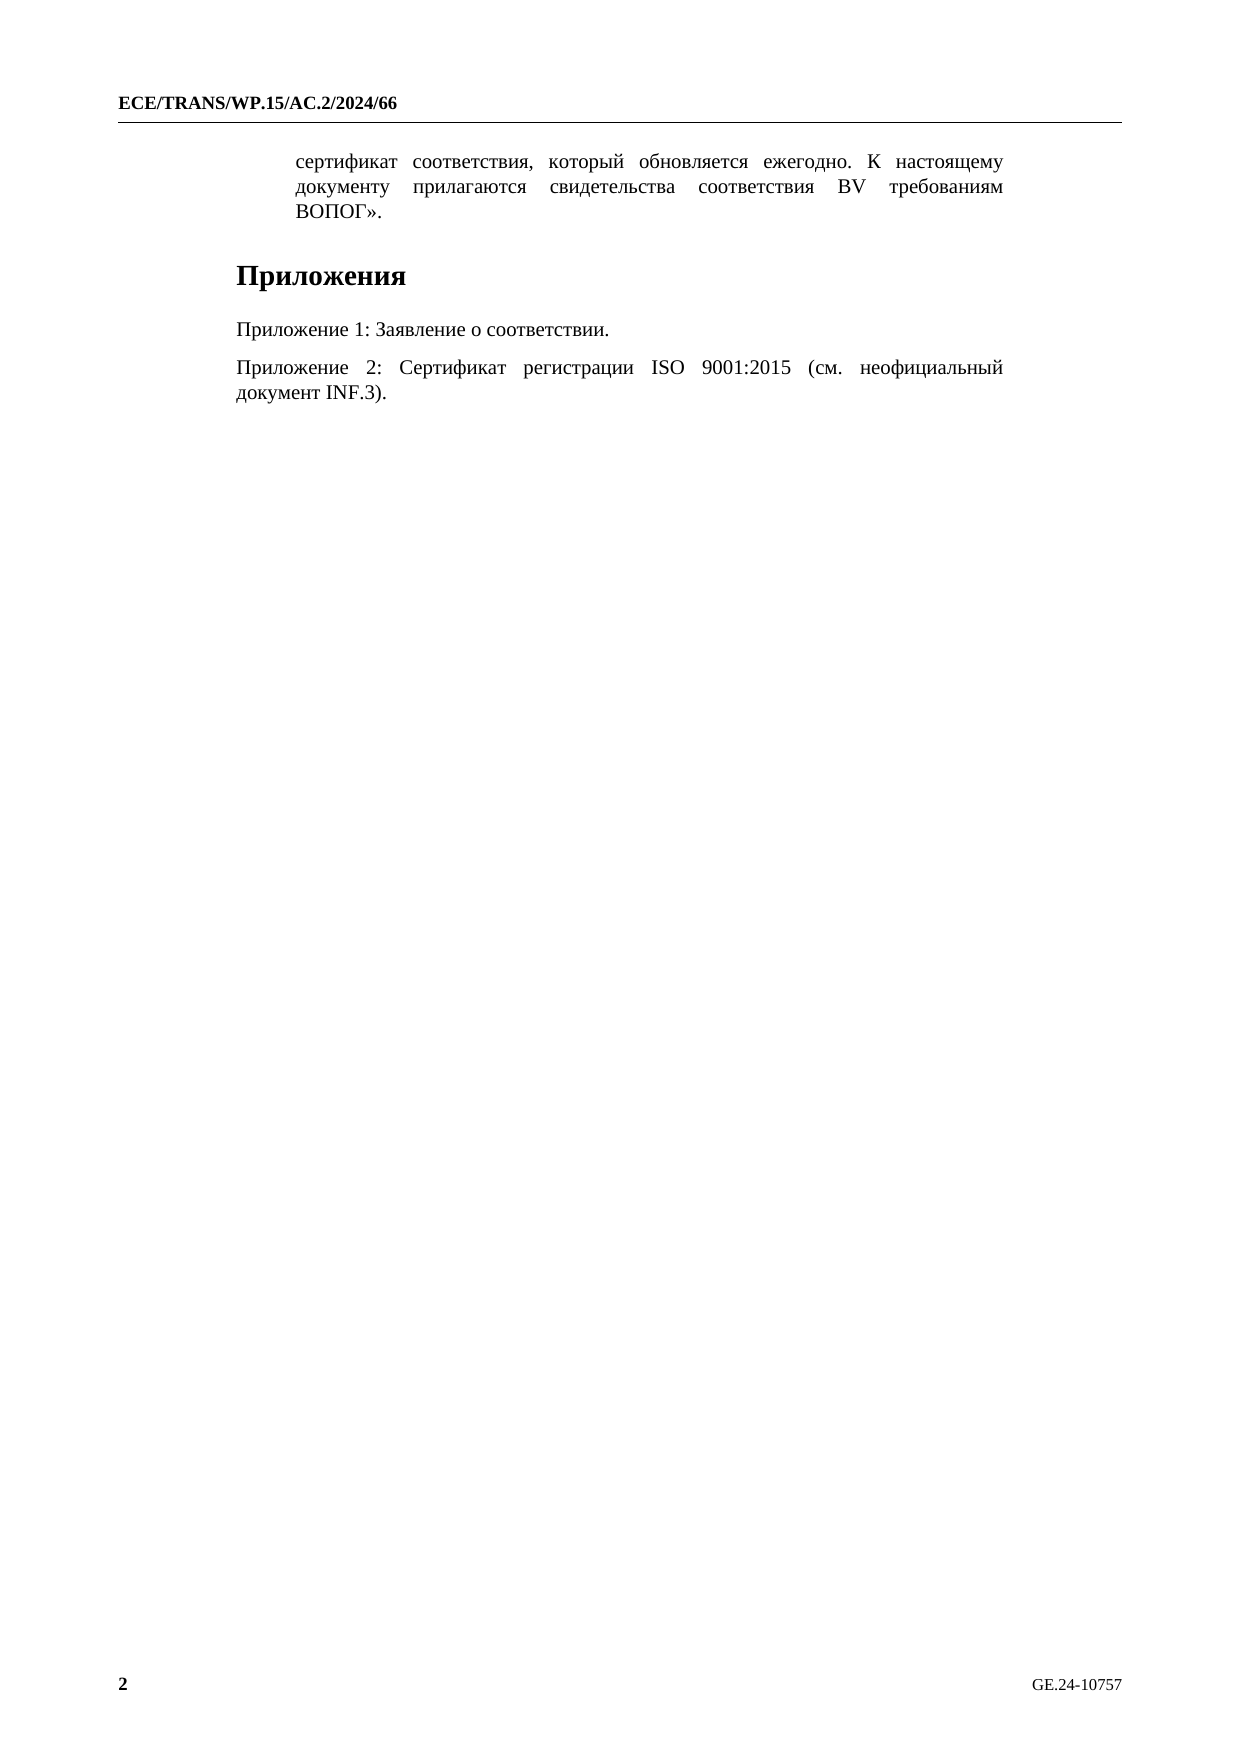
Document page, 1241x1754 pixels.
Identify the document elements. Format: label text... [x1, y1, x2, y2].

text Приложение 1: Заявление о соответствии. [236, 316, 1004, 341]
text Приложение 2: Сертификат регистрации ISO 9001:2015 (см. неофициальный документ INF.3). [236, 354, 1004, 404]
text Приложения [118, 260, 1004, 291]
